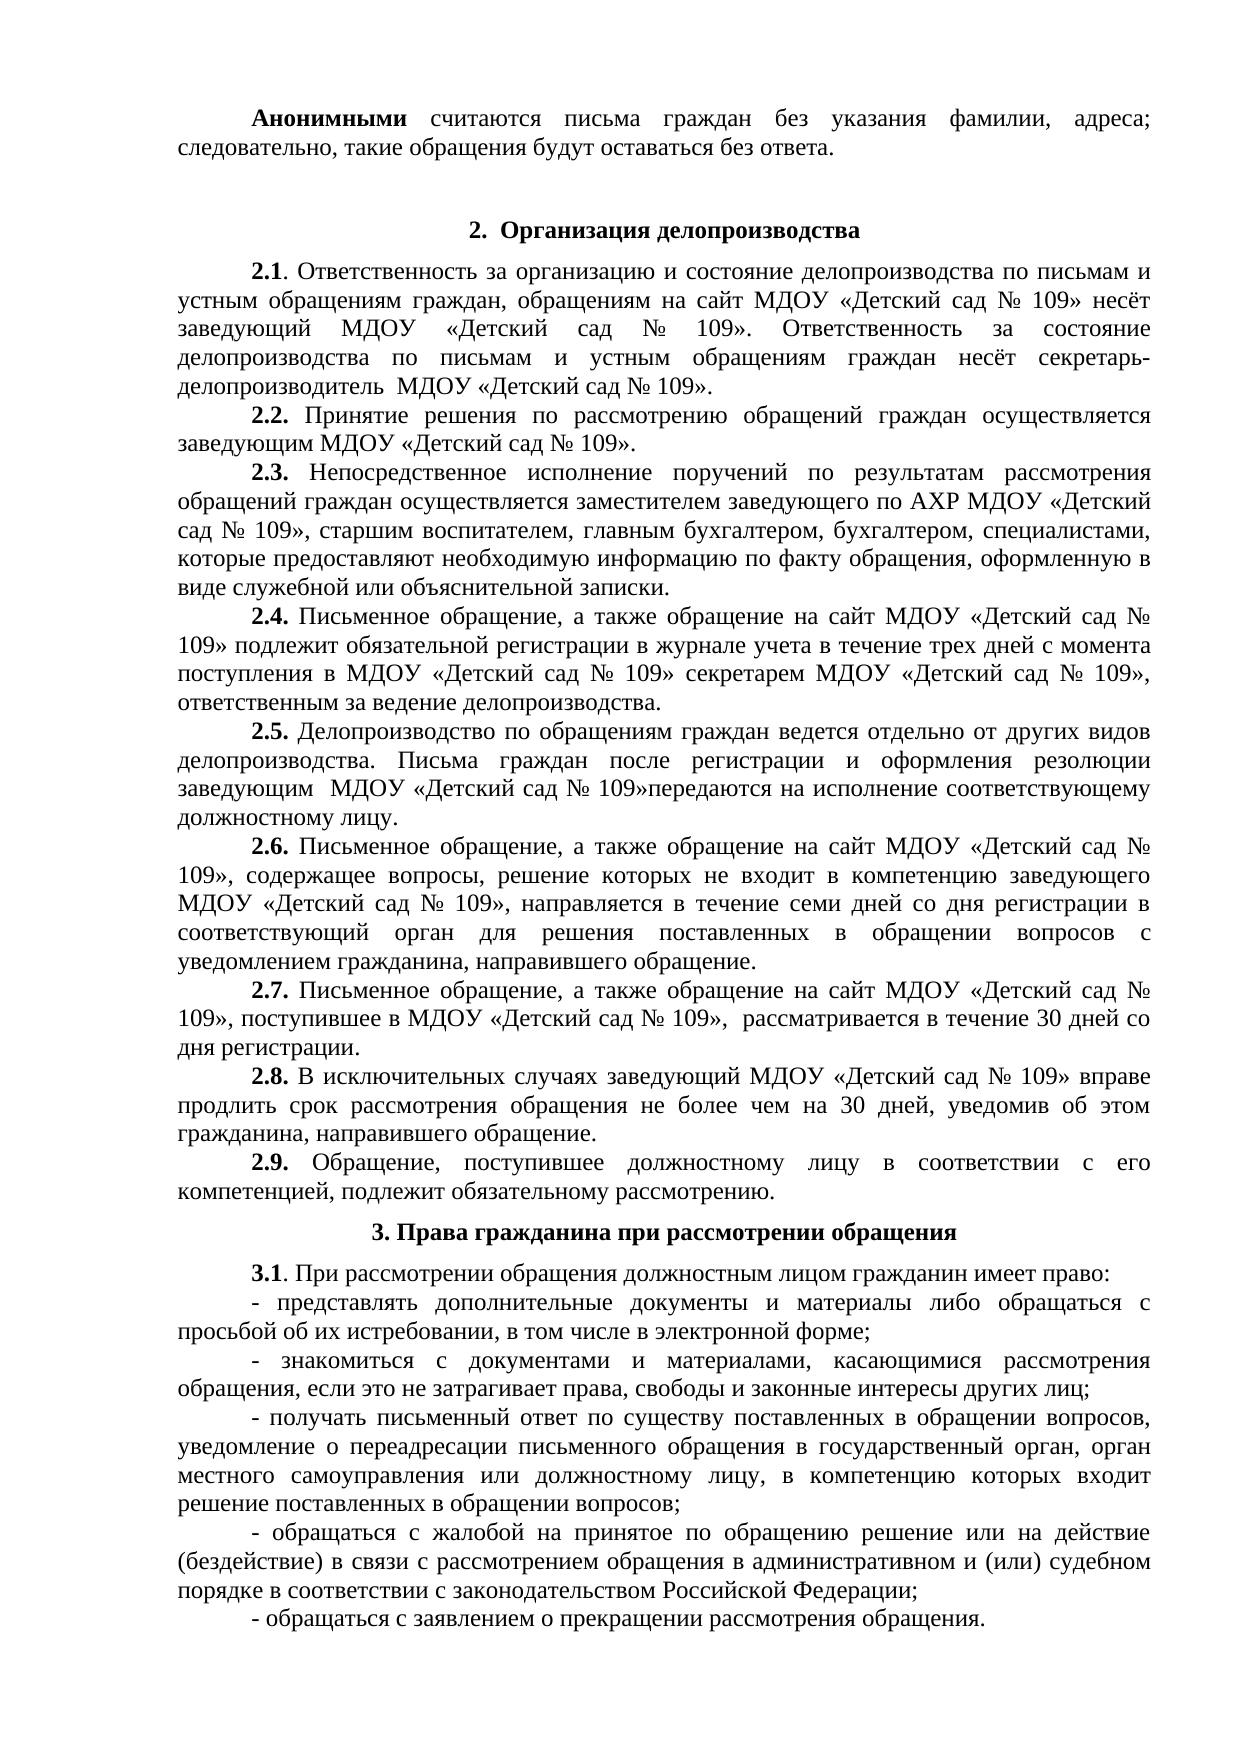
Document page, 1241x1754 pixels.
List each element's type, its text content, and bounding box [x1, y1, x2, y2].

text 3.1. При рассмотрении обращения должностным лицом гражданин имеет право: [177, 1258, 1152, 1287]
text - знакомиться с документами и материалами, касающимися рассмотрения обращения, если это не затрагивает права, свободы и законные интересы других лиц; [177, 1345, 1152, 1402]
text 3. Права гражданина при рассмотрении обращения [177, 1217, 1152, 1246]
text - получать письменный ответ по существу поставленных в обращении вопросов, уведомление о переадресации письменного обращения в государственный орган, орган местного самоуправления или должностному лицу, в компетенцию которых входит решение поставленных в обращении вопросов; [177, 1402, 1152, 1517]
text 2.7. Письменное обращение, а также обращение на сайт МДОУ «Детский сад № 109», поступившее в МДОУ «Детский сад № 109», рассматривается в течение 30 дней со дня регистрации. [177, 975, 1152, 1061]
text 2.1. Ответственность за организацию и состояние делопроизводства по письмам и устным обращениям граждан, обращениям на сайт МДОУ «Детский сад № 109» несёт заведующий МДОУ «Детский сад № 109». Ответственность за состояние делопроизводства по письмам и устным обращениям граждан несёт секретарь-делопроизводитель МДОУ «Детский сад № 109». [177, 256, 1152, 400]
text - представлять дополнительные документы и материалы либо обращаться с просьбой об их истребовании, в том числе в электронной форме; [177, 1287, 1152, 1345]
text 2.3. Непосредственное исполнение поручений по результатам рассмотрения обращений граждан осуществляется заместителем заведующего по АХР МДОУ «Детский сад № 109», старшим воспитателем, главным бухгалтером, бухгалтером, специалистами, которые предоставляют необходимую информацию по факту обращения, оформленную в виде служебной или объяснительной записки. [177, 457, 1152, 601]
text 2.9. Обращение, поступившее должностному лицу в соответствии с его компетенцией, подлежит обязательному рассмотрению. [177, 1147, 1152, 1205]
text 2. Организация делопроизводства [177, 215, 1152, 243]
text 2.4. Письменное обращение, а также обращение на сайт МДОУ «Детский сад № 109» подлежит обязательной регистрации в журнале учета в течение трех дней с момента поступления в МДОУ «Детский сад № 109» секретарем МДОУ «Детский сад № 109», ответственным за ведение делопроизводства. [177, 601, 1152, 716]
text Анонимными считаются письма граждан без указания фамилии, адреса; следовательно, такие обращения будут оставаться без ответа. [177, 103, 1152, 161]
text 2.2. Принятие решения по рассмотрению обращений граждан осуществляется заведующим МДОУ «Детский сад № 109». [177, 400, 1152, 457]
text - обращаться с жалобой на принятое по обращению решение или на действие (бездействие) в связи с рассмотрением обращения в административном и (или) судебном порядке в соответствии с законодательством Российской Федерации; [177, 1517, 1152, 1603]
text 2.5. Делопроизводство по обращениям граждан ведется отдельно от других видов делопроизводства. Письма граждан после регистрации и оформления резолюции заведующим МДОУ «Детский сад № 109»передаются на исполнение соответствующему должностному лицу. [177, 716, 1152, 831]
text 2.8. В исключительных случаях заведующий МДОУ «Детский сад № 109» вправе продлить срок рассмотрения обращения не более чем на 30 дней, уведомив об этом гражданина, направившего обращение. [177, 1061, 1152, 1147]
text - обращаться с заявлением о прекращении рассмотрения обращения. [177, 1603, 1152, 1632]
text 2.6. Письменное обращение, а также обращение на сайт МДОУ «Детский сад № 109», содержащее вопросы, решение которых не входит в компетенцию заведующего МДОУ «Детский сад № 109», направляется в течение семи дней со дня регистрации в соответствующий орган для решения поставленных в обращении вопросов с уведомлением гражданина, направившего обращение. [177, 831, 1152, 975]
